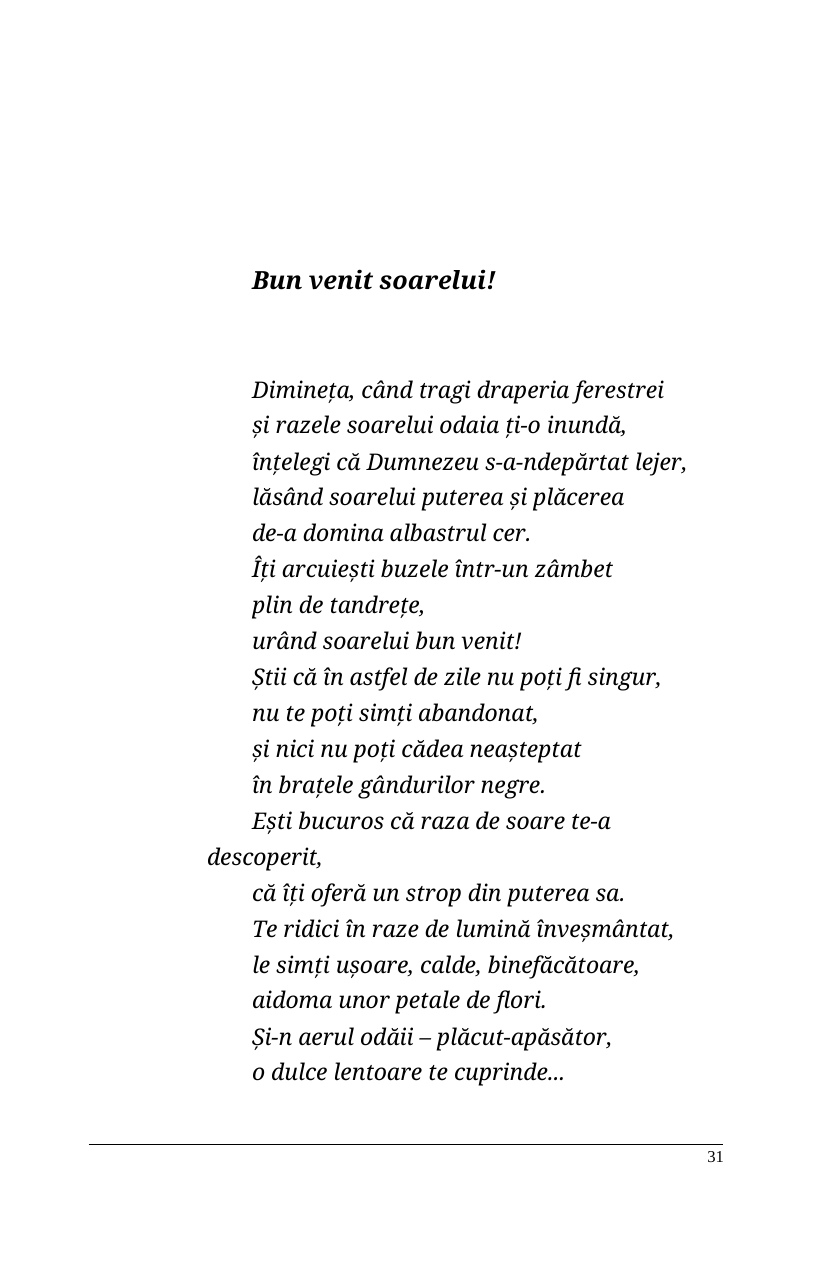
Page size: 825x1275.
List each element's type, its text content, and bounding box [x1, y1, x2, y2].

text că îți oferă un strop din puterea sa. [207, 877, 723, 908]
text le simți ușoare, calde, binefăcătoare, [207, 948, 723, 980]
text nu te poți simți abandonat, [207, 697, 723, 728]
text și nici nu poți cădea neașteptat [207, 733, 723, 764]
text Ești bucuros că raza de soare te-a descoperit, [207, 805, 723, 872]
text înțelegi că Dumnezeu s-a-ndepărtat lejer, [207, 445, 723, 477]
text Îți arcuiești buzele într-un zâmbet [207, 553, 723, 584]
text Te ridici în raze de lumină înveșmântat, [207, 913, 723, 944]
text urând soarelui bun venit! [207, 625, 723, 656]
text Dimineța, când tragi draperia ferestrei [207, 373, 723, 405]
text Și-n aerul odăii – plăcut-apăsător, [207, 1020, 723, 1052]
text aidoma unor petale de flori. [207, 984, 723, 1016]
text și razele soarelui odaia ți-o inundă, [207, 409, 723, 441]
text plin de tandrețe, [207, 589, 723, 620]
text în brațele gândurilor negre. [207, 769, 723, 800]
text Bun venit soarelui! [207, 262, 723, 297]
text lăsând soarelui puterea și plăcerea [207, 481, 723, 513]
text Știi că în astfel de zile nu poți fi singur, [207, 661, 723, 692]
text de-a domina albastrul cer. [207, 517, 723, 548]
text o dulce lentoare te cuprinde... [207, 1056, 723, 1088]
